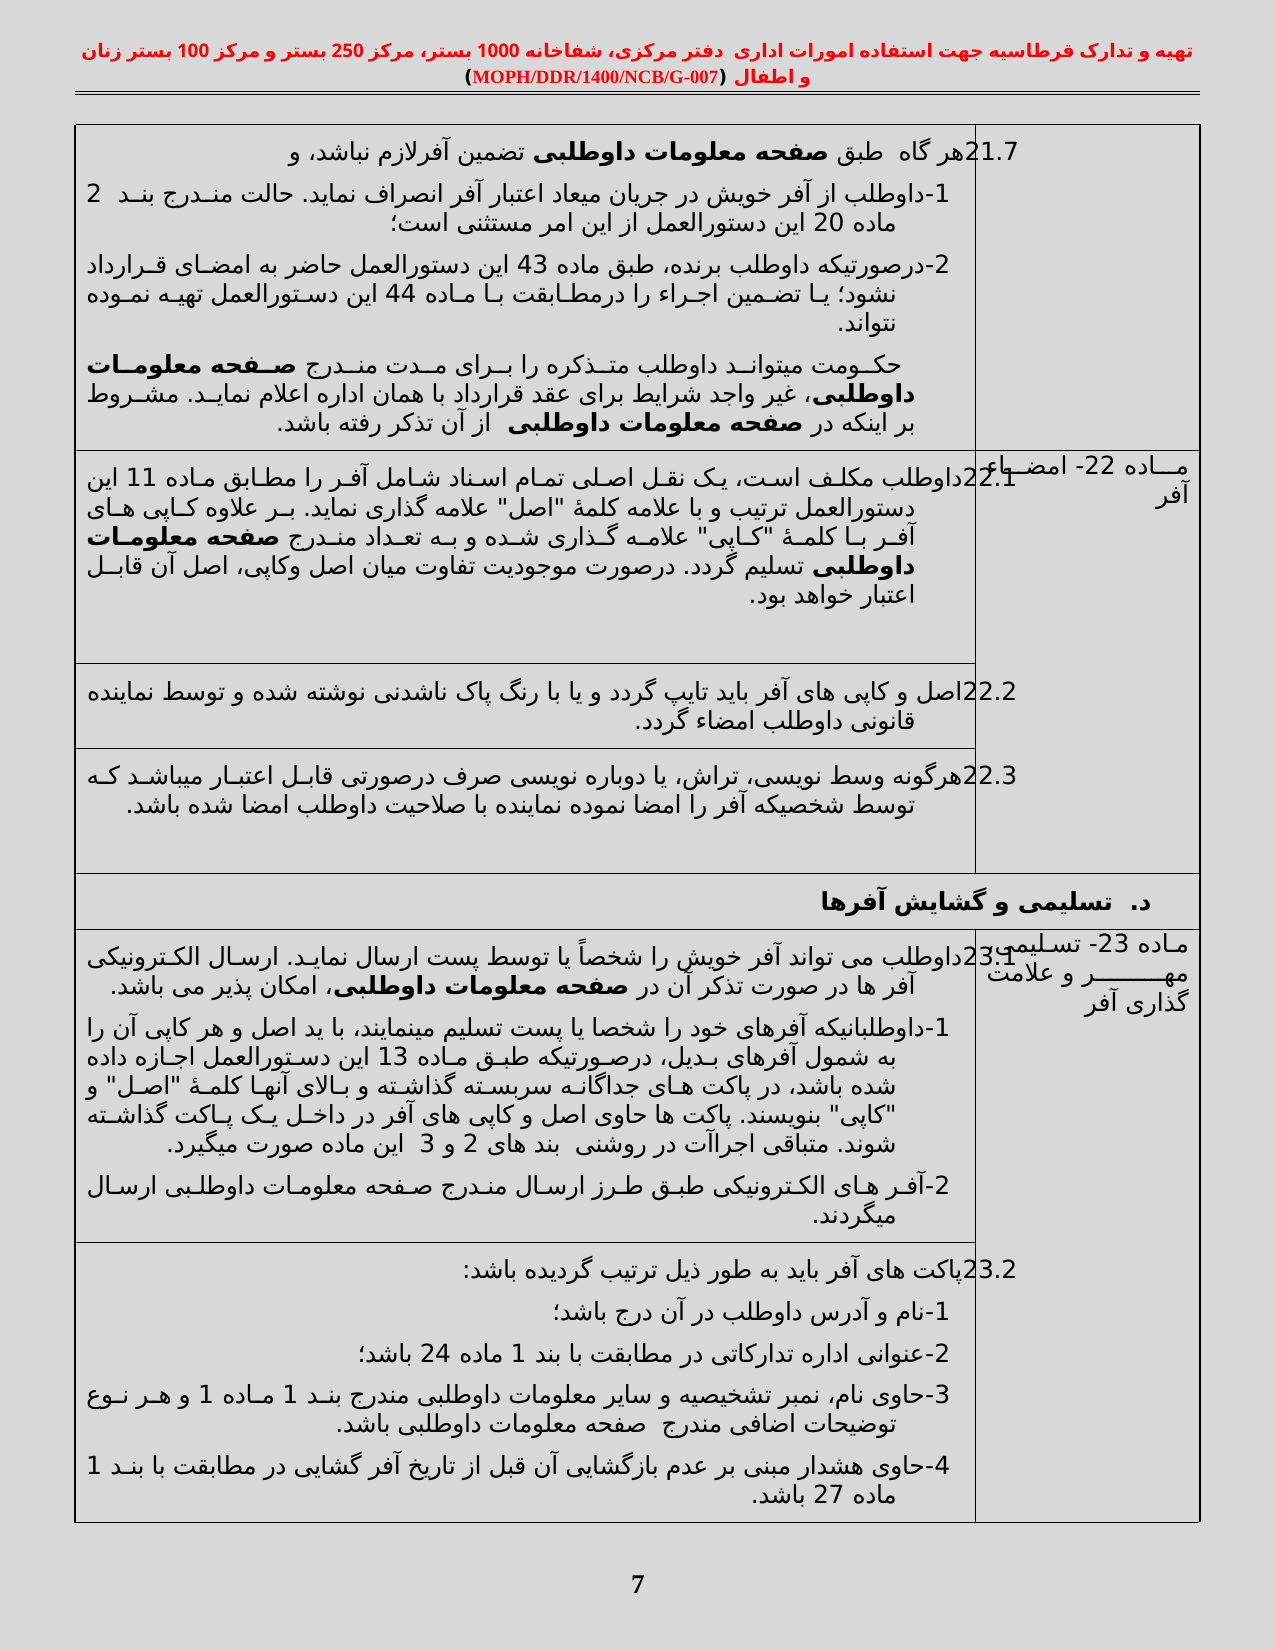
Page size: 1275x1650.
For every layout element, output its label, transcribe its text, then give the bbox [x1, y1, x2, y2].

table_cell ماده 23- تسلیمی، مهر و علامت گذاری آفر [976, 930, 1199, 1522]
table_cell داوطلب مکلف است، یک نقل اصلی تمام اسناد شامل آفر را مطابق ماده 11 این دستورالعمل ترتیب و با علامه کلمۀ "اصل" علامه گذاری نماید. بر علاوه کاپی های آفر با کلمۀ "کاپی" علامه گذاری شده و به تعداد مندرج صفحه معلومات داوطلبی تسلیم گردد. درصورت موجودیت تفاوت میان اصل وکاپی، اصل آن قابل اعتبار خواهد بود. [76, 451, 975, 663]
table_cell د. تسلیمی و گشایش آفرها [76, 874, 1199, 928]
table_cell اصل و کاپی های آفر باید تایپ گردد و یا با رنگ پاک ناشدنی نوشته شده و توسط نماینده قانونی داوطلب امضاء گردد. [76, 664, 975, 748]
table_cell داوطلب می تواند آفر خویش را شخصاً یا توسط پست ارسال نماید. ارسال الکترونیکی آفر ها در صورت تذکر آن در صفحه معلومات داوطلبی، امکان پذیر می باشد. داوطلبانیکه آفرهای خود را شخصا یا پست تسلیم مینمایند، با ید اصل و هر کاپی آن را به شمول آفرهای بدیل، درصورتیکه طبق ماده 13 این دستورالعمل اجازه داده شده باشد، در پاکت های جداگانه سربسته گذاشته و بالای آنها کلمۀ "اصل" و "کاپی" بنویسند. پاکت ها حاوی اصل و کاپی های آفر در داخل یک پاکت گذاشته شوند. متباقی اجراآت در روشنی بند های 2 و 3 این ماده صورت میگیرد. آفر های الکترونیکی طبق طرز ارسال مندرج صفحه معلومات داوطلبی ارسال میگردند. [76, 930, 975, 1242]
table_cell هر گاه طبق صفحه معلومات داوطلبی تضمین آفرلازم نباشد، و داوطلب از آفر خویش در جریان میعاد اعتبار آفر انصراف نماید. حالت مندرج بند 2 ماده 20 این دستورالعمل از این امر مستثنی است؛ درصورتیکه داوطلب برنده، طبق ماده 43 این دستورالعمل حاضر به امضای قرارداد نشود؛ یا تضمین اجراء را درمطابقت با ماده 44 این دستورالعمل تهیه نموده نتواند. حکومت میتواند داوطلب متذکره را برای مدت مندرج صفحه معلومات داوطلبی، غیر واجد شرایط برای عقد قرارداد با همان اداره اعلام نماید. مشروط بر اینکه در صفحه معلومات داوطلبی از آن تذکر رفته باشد. [76, 125, 975, 450]
table_cell هرگونه وسط نویسی، تراش، یا دوباره نویسی صرف درصورتی قابل اعتبار میباشد که توسط شخصیکه آفر را امضا نموده نماینده با صلاحیت داوطلب امضا شده باشد. [76, 749, 975, 873]
table_cell پاکت های آفر باید به طور ذیل ترتیب گردیده باشد: نام و آدرس داوطلب در آن درج باشد؛ عنوانی اداره تدارکاتی در مطابقت با بند 1 ماده 24 باشد؛ حاوی نام، نمبر تشخیصیه و سایر معلومات داوطلبی مندرج بند 1 ماده 1 و هر نوع توضیحات اضافی مندرج صفحه معلومات داوطلبی باشد. حاوی هشدار مبنی بر عدم بازگشایی آن قبل از تاریخ آفر گشایی در مطابقت با بند 1 ماده 27 باشد. [76, 1243, 975, 1522]
table_cell ماده 22- امضاء آفر [976, 451, 1199, 873]
